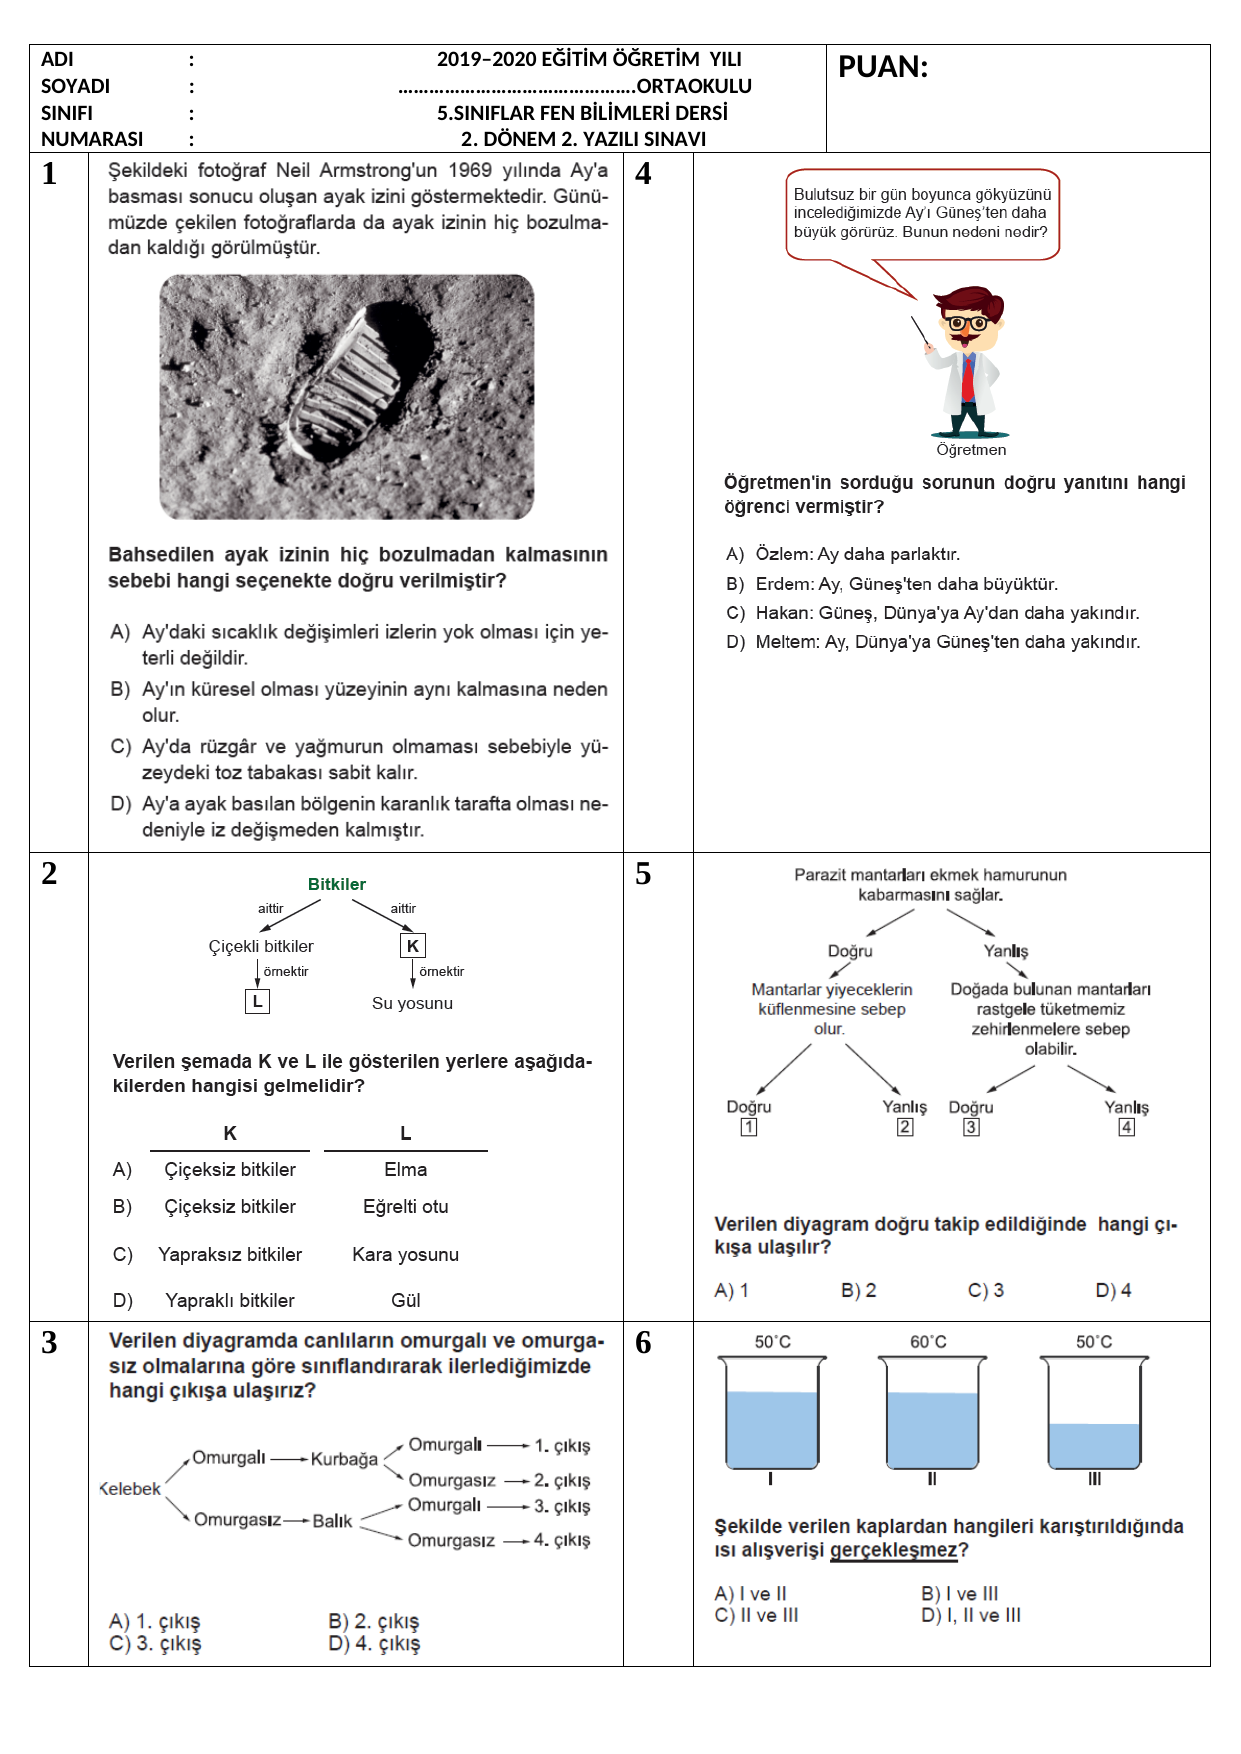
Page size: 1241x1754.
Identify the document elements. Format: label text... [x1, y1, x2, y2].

table_cell 3 [30, 1322, 88, 1666]
picture [705, 153, 1198, 663]
picture [705, 1322, 1196, 1631]
table_header PUAN: [827, 45, 1210, 152]
table_cell 4 [624, 153, 693, 852]
table_cell [89, 853, 623, 1321]
table_cell 6 [624, 1322, 693, 1666]
table_cell [694, 153, 1210, 852]
picture [705, 853, 1198, 1309]
table_cell [694, 853, 1210, 1321]
picture [99, 1322, 611, 1662]
table_cell 2 [30, 853, 88, 1321]
table_cell [89, 153, 623, 852]
picture [99, 153, 618, 849]
table_cell 1 [30, 153, 88, 852]
table_header ADI : 2019–2020 EĞİTİM ÖĞRETİM YILI SOYADI : ……………………………………….ORTAOKULU SINIFI : 5.SINIFLAR FEN BİLİMLERİ DERSİ NUMARASI : 2. DÖNEM 2. YAZILI SINAVI [30, 45, 826, 152]
table_cell [694, 1322, 1210, 1666]
table_cell [89, 1322, 623, 1666]
table_cell 5 [624, 853, 693, 1321]
picture [99, 853, 602, 1317]
